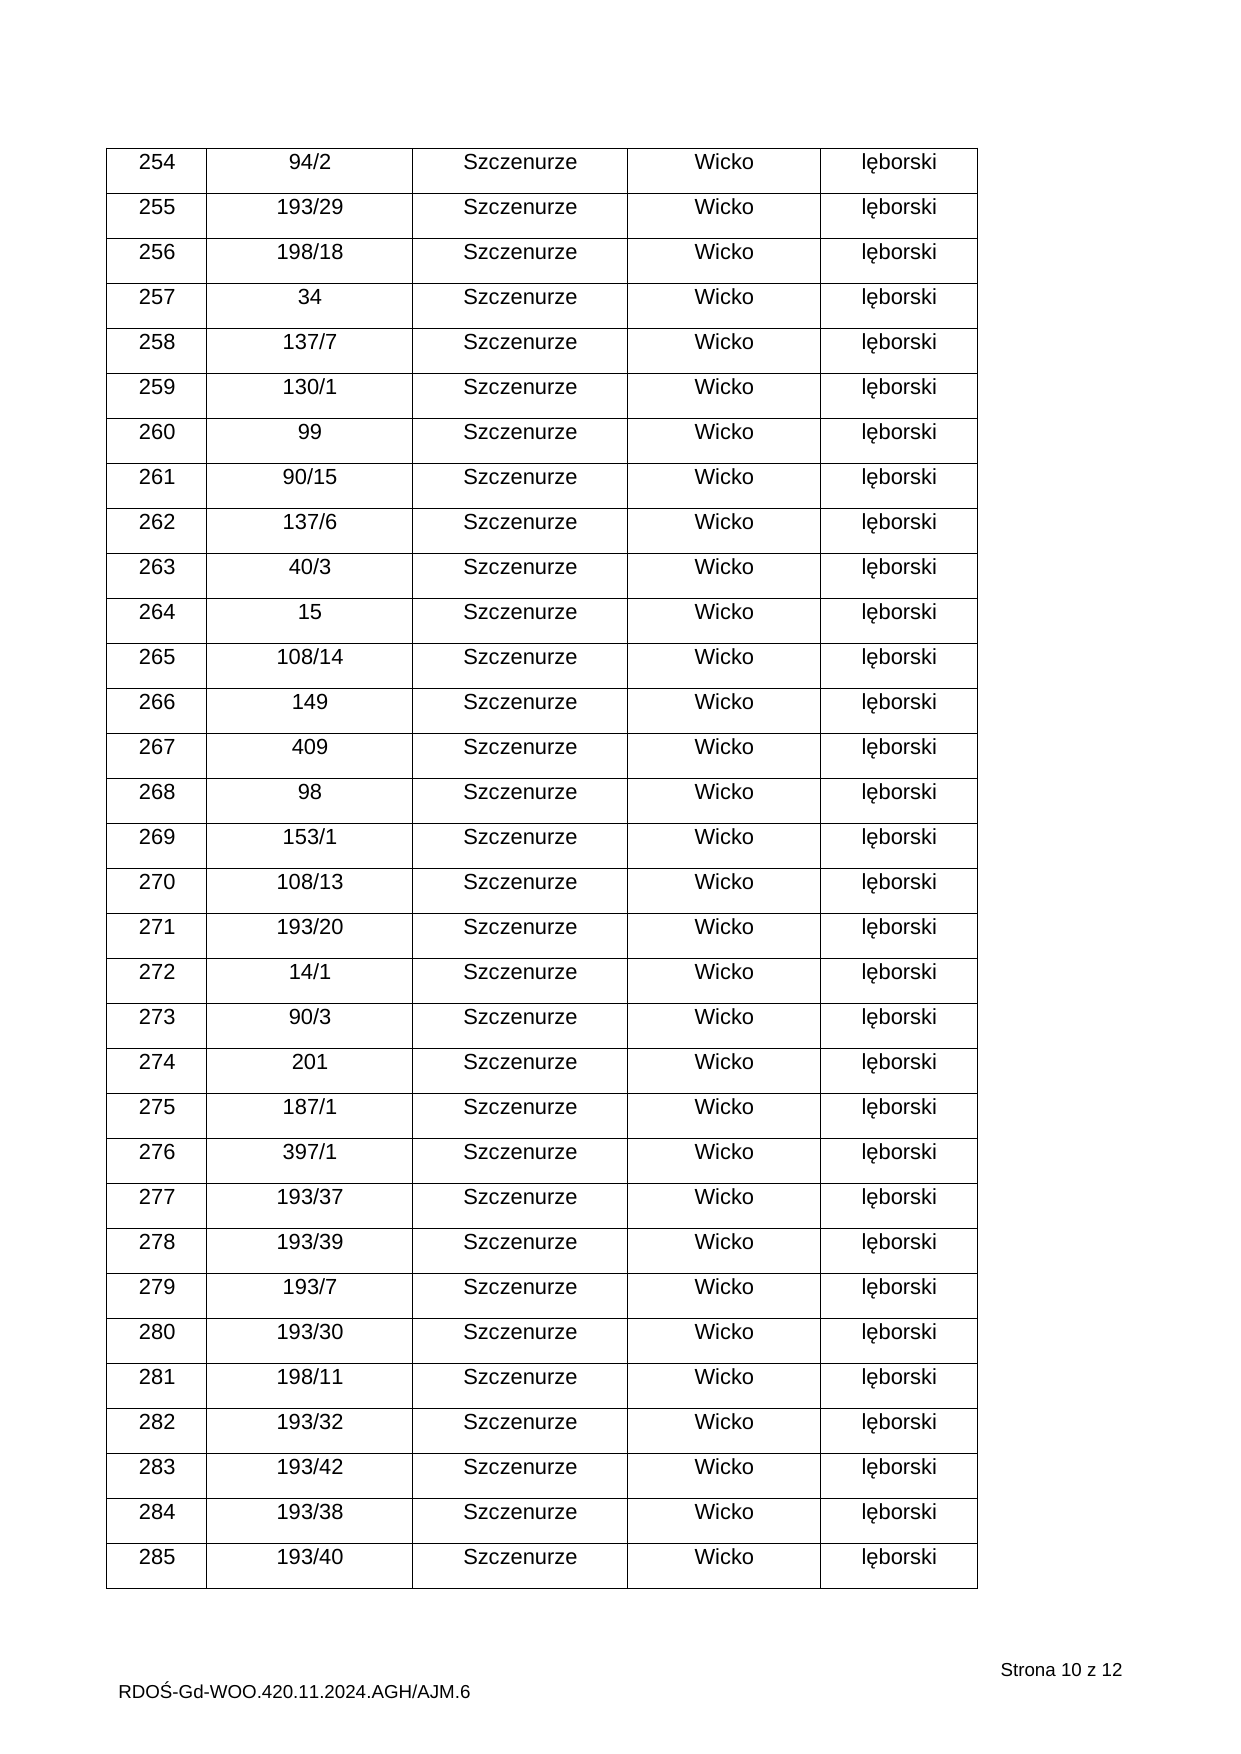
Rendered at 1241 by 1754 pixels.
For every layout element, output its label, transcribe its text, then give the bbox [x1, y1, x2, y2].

table_cell Szczenurze [413, 1184, 627, 1228]
table_cell 268 [107, 779, 206, 823]
table_cell 90/15 [207, 464, 412, 508]
table_cell 198/11 [207, 1364, 412, 1408]
table_cell Szczenurze [413, 959, 627, 1003]
table_cell lęborski [821, 824, 977, 868]
table_cell Szczenurze [413, 734, 627, 778]
table_cell 261 [107, 464, 206, 508]
table_cell Szczenurze [413, 329, 627, 373]
table_cell 264 [107, 599, 206, 643]
table_cell 263 [107, 554, 206, 598]
table_cell 149 [207, 689, 412, 733]
table_cell Wicko [628, 239, 820, 283]
table_cell lęborski [821, 149, 977, 193]
table_cell 256 [107, 239, 206, 283]
table_cell Szczenurze [413, 1319, 627, 1363]
table_cell lęborski [821, 1409, 977, 1453]
table_cell 193/20 [207, 914, 412, 958]
table_cell lęborski [821, 1454, 977, 1498]
table_cell Szczenurze [413, 1409, 627, 1453]
table_cell 108/14 [207, 644, 412, 688]
table_cell 281 [107, 1364, 206, 1408]
table_cell Szczenurze [413, 779, 627, 823]
table_cell lęborski [821, 644, 977, 688]
table_cell 15 [207, 599, 412, 643]
table_cell 193/7 [207, 1274, 412, 1318]
table_cell Szczenurze [413, 1139, 627, 1183]
table_cell Wicko [628, 779, 820, 823]
table_cell Szczenurze [413, 869, 627, 913]
table_cell 137/7 [207, 329, 412, 373]
table_cell 274 [107, 1049, 206, 1093]
table_cell Szczenurze [413, 554, 627, 598]
table_cell lęborski [821, 734, 977, 778]
table_cell Wicko [628, 374, 820, 418]
table_cell 409 [207, 734, 412, 778]
table_cell lęborski [821, 914, 977, 958]
table_cell lęborski [821, 1004, 977, 1048]
table_cell Szczenurze [413, 419, 627, 463]
table_cell lęborski [821, 1139, 977, 1183]
table_cell Wicko [628, 329, 820, 373]
table_cell 193/40 [207, 1544, 412, 1588]
table_cell lęborski [821, 464, 977, 508]
table_cell Wicko [628, 1544, 820, 1588]
table_cell lęborski [821, 959, 977, 1003]
table_cell Wicko [628, 1364, 820, 1408]
table_cell 254 [107, 149, 206, 193]
table_cell lęborski [821, 689, 977, 733]
table_cell 137/6 [207, 509, 412, 553]
table_cell Wicko [628, 869, 820, 913]
table_cell 258 [107, 329, 206, 373]
table_cell Szczenurze [413, 1229, 627, 1273]
table_cell Wicko [628, 509, 820, 553]
table_cell 285 [107, 1544, 206, 1588]
table_cell Wicko [628, 1229, 820, 1273]
table_cell Wicko [628, 1499, 820, 1543]
table_cell Wicko [628, 1094, 820, 1138]
table_cell Wicko [628, 1454, 820, 1498]
table_cell 201 [207, 1049, 412, 1093]
table_cell Wicko [628, 1139, 820, 1183]
table_cell lęborski [821, 329, 977, 373]
table_cell 271 [107, 914, 206, 958]
table_cell 255 [107, 194, 206, 238]
table_cell lęborski [821, 869, 977, 913]
table_cell 40/3 [207, 554, 412, 598]
table_cell lęborski [821, 1319, 977, 1363]
table_cell 198/18 [207, 239, 412, 283]
table_cell 284 [107, 1499, 206, 1543]
table_cell lęborski [821, 1544, 977, 1588]
table_cell Szczenurze [413, 284, 627, 328]
table_cell lęborski [821, 194, 977, 238]
table_cell Szczenurze [413, 599, 627, 643]
table_cell Wicko [628, 689, 820, 733]
table_cell lęborski [821, 1499, 977, 1543]
table_cell Szczenurze [413, 1049, 627, 1093]
table_cell lęborski [821, 1049, 977, 1093]
table_cell Szczenurze [413, 1499, 627, 1543]
table_cell Wicko [628, 1049, 820, 1093]
table_cell 397/1 [207, 1139, 412, 1183]
table_cell lęborski [821, 1274, 977, 1318]
table_cell Wicko [628, 1409, 820, 1453]
table_cell Wicko [628, 554, 820, 598]
table_cell 98 [207, 779, 412, 823]
table_cell 193/42 [207, 1454, 412, 1498]
table_cell 108/13 [207, 869, 412, 913]
table_cell 34 [207, 284, 412, 328]
table_cell 257 [107, 284, 206, 328]
table_cell 193/30 [207, 1319, 412, 1363]
table_cell 259 [107, 374, 206, 418]
table_cell 193/38 [207, 1499, 412, 1543]
table_cell Szczenurze [413, 689, 627, 733]
table_cell Wicko [628, 194, 820, 238]
table_cell Szczenurze [413, 644, 627, 688]
table_cell Szczenurze [413, 1454, 627, 1498]
table_cell 265 [107, 644, 206, 688]
table_cell Wicko [628, 284, 820, 328]
table_cell 193/29 [207, 194, 412, 238]
table_cell 278 [107, 1229, 206, 1273]
table_cell 280 [107, 1319, 206, 1363]
table_cell Wicko [628, 734, 820, 778]
table_cell Wicko [628, 419, 820, 463]
table_cell 193/32 [207, 1409, 412, 1453]
table_cell Szczenurze [413, 1094, 627, 1138]
table_cell 277 [107, 1184, 206, 1228]
table_cell 276 [107, 1139, 206, 1183]
table_cell 260 [107, 419, 206, 463]
table_cell Szczenurze [413, 464, 627, 508]
table_cell lęborski [821, 419, 977, 463]
table_cell 266 [107, 689, 206, 733]
table_cell 262 [107, 509, 206, 553]
table_cell lęborski [821, 554, 977, 598]
table_cell 153/1 [207, 824, 412, 868]
table_cell Wicko [628, 149, 820, 193]
table_cell lęborski [821, 779, 977, 823]
table_cell lęborski [821, 509, 977, 553]
table_cell Szczenurze [413, 824, 627, 868]
table_cell 283 [107, 1454, 206, 1498]
table_cell lęborski [821, 1364, 977, 1408]
table_cell 273 [107, 1004, 206, 1048]
table_cell 270 [107, 869, 206, 913]
table_cell lęborski [821, 1184, 977, 1228]
table_cell Wicko [628, 959, 820, 1003]
table_cell Wicko [628, 1319, 820, 1363]
table_cell 269 [107, 824, 206, 868]
table_cell Szczenurze [413, 1544, 627, 1588]
table_cell lęborski [821, 599, 977, 643]
table_cell 193/37 [207, 1184, 412, 1228]
table_cell 272 [107, 959, 206, 1003]
table_cell 90/3 [207, 1004, 412, 1048]
table_cell Wicko [628, 644, 820, 688]
table_cell 130/1 [207, 374, 412, 418]
table_cell lęborski [821, 1229, 977, 1273]
table_cell lęborski [821, 1094, 977, 1138]
table_cell Szczenurze [413, 194, 627, 238]
table_cell 14/1 [207, 959, 412, 1003]
table_cell Szczenurze [413, 1004, 627, 1048]
table_cell lęborski [821, 239, 977, 283]
table_cell Wicko [628, 1004, 820, 1048]
table_cell Wicko [628, 599, 820, 643]
table_cell Wicko [628, 1184, 820, 1228]
table_cell Szczenurze [413, 239, 627, 283]
table_cell Szczenurze [413, 149, 627, 193]
table_cell Wicko [628, 464, 820, 508]
table_cell lęborski [821, 374, 977, 418]
table_cell 99 [207, 419, 412, 463]
table_cell Szczenurze [413, 914, 627, 958]
table_cell Wicko [628, 824, 820, 868]
table_cell 275 [107, 1094, 206, 1138]
table_cell 282 [107, 1409, 206, 1453]
table_cell 193/39 [207, 1229, 412, 1273]
table_cell 187/1 [207, 1094, 412, 1138]
table_cell 267 [107, 734, 206, 778]
table_cell Szczenurze [413, 509, 627, 553]
table_cell Wicko [628, 914, 820, 958]
table_cell lęborski [821, 284, 977, 328]
table_cell Szczenurze [413, 1364, 627, 1408]
table_cell Szczenurze [413, 1274, 627, 1318]
table_cell Szczenurze [413, 374, 627, 418]
table_cell Wicko [628, 1274, 820, 1318]
table_cell 279 [107, 1274, 206, 1318]
table_cell 94/2 [207, 149, 412, 193]
